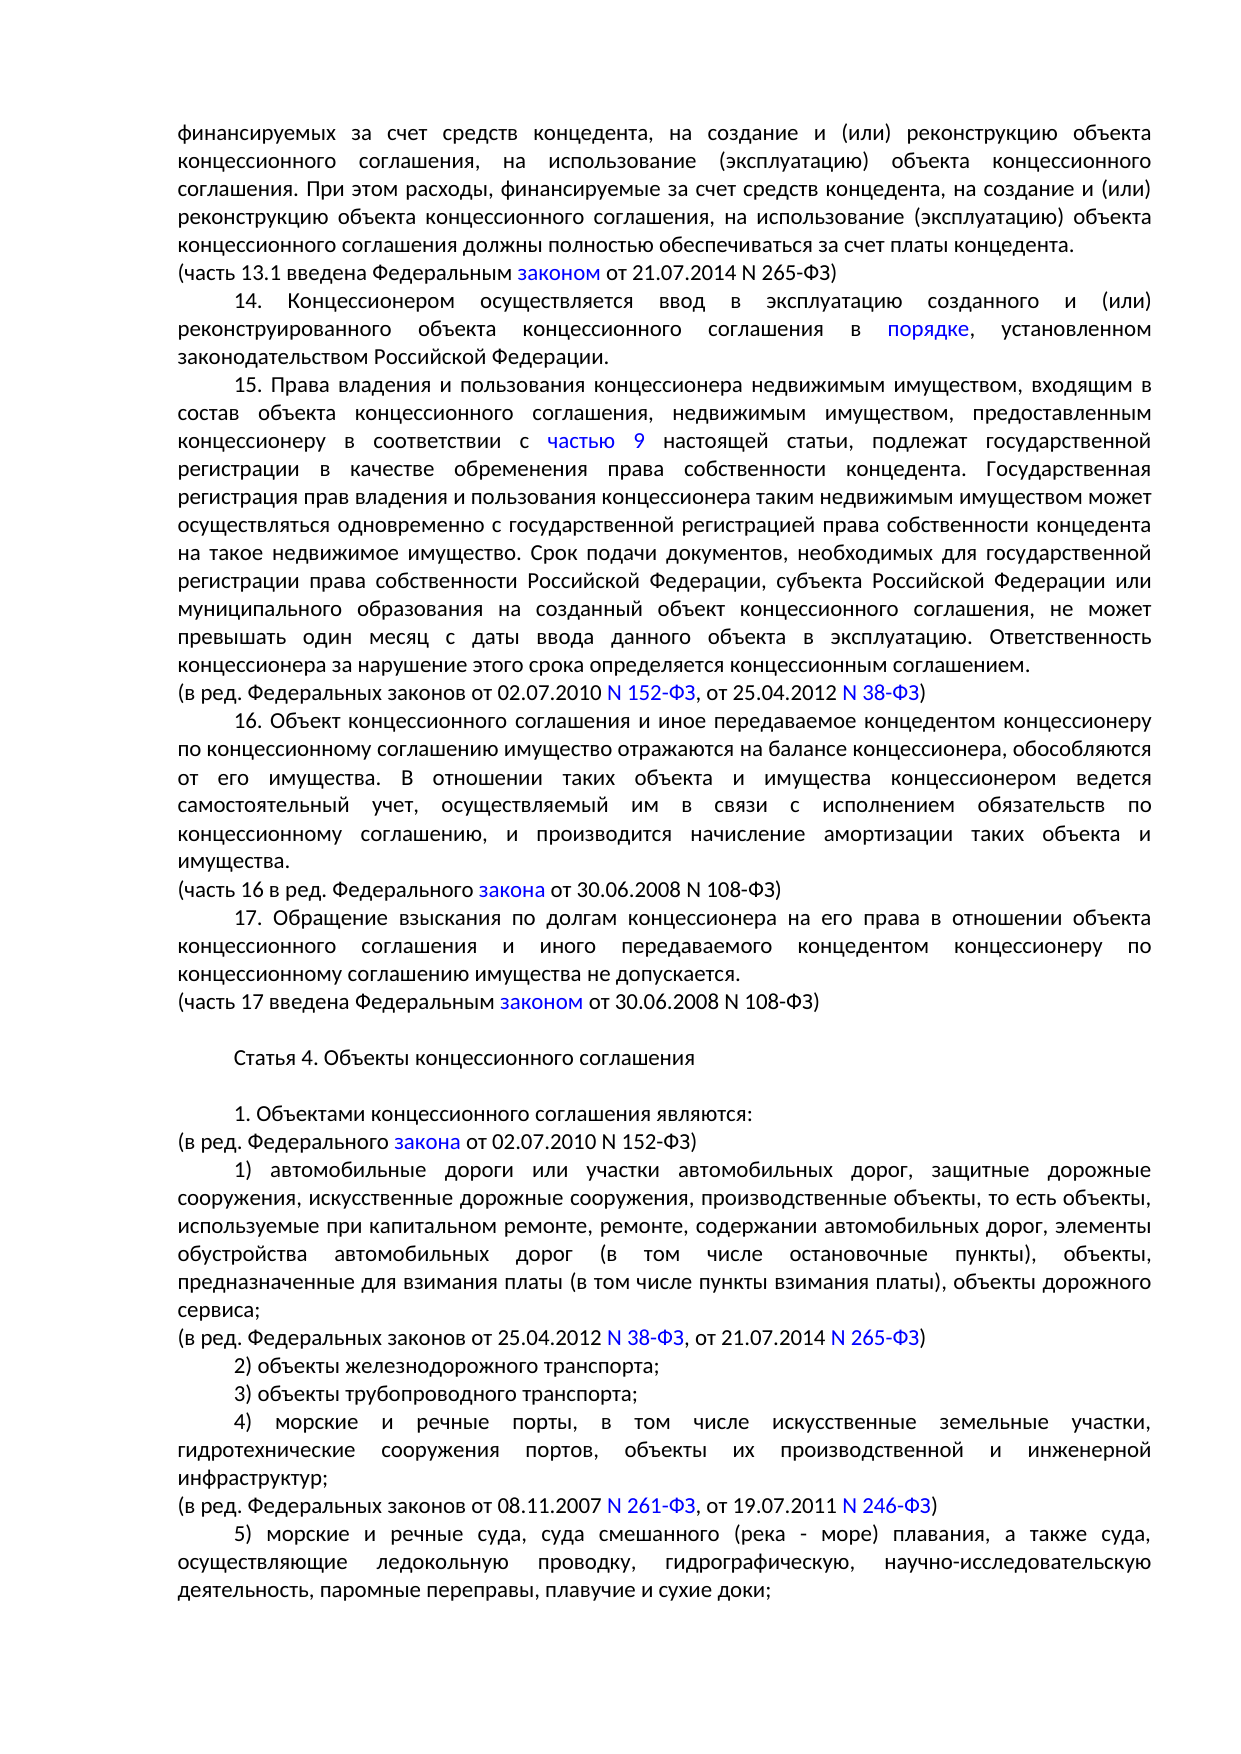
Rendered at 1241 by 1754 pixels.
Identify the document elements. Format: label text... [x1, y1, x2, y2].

text (в ред. Федеральных законов от 08.11.2007 N 261-ФЗ, от 19.07.2011 N 246-ФЗ) [177, 1491, 1152, 1519]
text (часть 17 введена Федеральным законом от 30.06.2008 N 108-ФЗ) [177, 987, 1152, 1015]
text 15. Права владения и пользования концессионера недвижимым имуществом, входящим в состав объекта концессионного соглашения, недвижимым имуществом, предоставленным концессионеру в соответствии с частью 9 настоящей статьи, подлежат государственной регистрации в качестве обременения права собственности концедента. Государственная регистрация прав владения и пользования концессионера таким недвижимым имуществом может осуществляться одновременно с государственной регистрацией права собственности концедента на такое недвижимое имущество. Срок подачи документов, необходимых для государственной регистрации права собственности Российской Федерации, субъекта Российской Федерации или муниципального образования на созданный объект концессионного соглашения, не может превышать один месяц с даты ввода данного объекта в эксплуатацию. Ответственность концессионера за нарушение этого срока определяется концессионным соглашением. [177, 370, 1152, 678]
text 14. Концессионером осуществляется ввод в эксплуатацию созданного и (или) реконструированного объекта концессионного соглашения в порядке, установленном законодательством Российской Федерации. [177, 286, 1152, 370]
text 1. Объектами концессионного соглашения являются: [177, 1099, 1152, 1127]
text 16. Объект концессионного соглашения и иное передаваемое концедентом концессионеру по концессионному соглашению имущество отражаются на балансе концессионера, обособляются от его имущества. В отношении таких объекта и имущества концессионером ведется самостоятельный учет, осуществляемый им в связи с исполнением обязательств по концессионному соглашению, и производится начисление амортизации таких объекта и имущества. [177, 707, 1152, 875]
text (часть 16 в ред. Федерального закона от 30.06.2008 N 108-ФЗ) [177, 875, 1152, 903]
text 3) объекты трубопроводного транспорта; [177, 1379, 1152, 1407]
text (часть 13.1 введена Федеральным законом от 21.07.2014 N 265-ФЗ) [177, 258, 1152, 286]
text (в ред. Федерального закона от 02.07.2010 N 152-ФЗ) [177, 1127, 1152, 1155]
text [177, 118, 1152, 258]
text 1) автомобильные дороги или участки автомобильных дорог, защитные дорожные сооружения, искусственные дорожные сооружения, производственные объекты, то есть объекты, используемые при капитальном ремонте, ремонте, содержании автомобильных дорог, элементы обустройства автомобильных дорог (в том числе остановочные пункты), объекты, предназначенные для взимания платы (в том числе пункты взимания платы), объекты дорожного сервиса; [177, 1155, 1152, 1323]
text Статья 4. Объекты концессионного соглашения [177, 1043, 1152, 1071]
text 2) объекты железнодорожного транспорта; [177, 1351, 1152, 1379]
text 5) морские и речные суда, суда смешанного (река - море) плавания, а также суда, осуществляющие ледокольную проводку, гидрографическую, научно-исследовательскую деятельность, паромные переправы, плавучие и сухие доки; [177, 1519, 1152, 1603]
text 4) морские и речные порты, в том числе искусственные земельные участки, гидротехнические сооружения портов, объекты их производственной и инженерной инфраструктур; [177, 1407, 1152, 1491]
text (в ред. Федеральных законов от 25.04.2012 N 38-ФЗ, от 21.07.2014 N 265-ФЗ) [177, 1323, 1152, 1351]
text 17. Обращение взыскания по долгам концессионера на его права в отношении объекта концессионного соглашения и иного передаваемого концедентом концессионеру по концессионному соглашению имущества не допускается. [177, 903, 1152, 987]
text (в ред. Федеральных законов от 02.07.2010 N 152-ФЗ, от 25.04.2012 N 38-ФЗ) [177, 678, 1152, 707]
